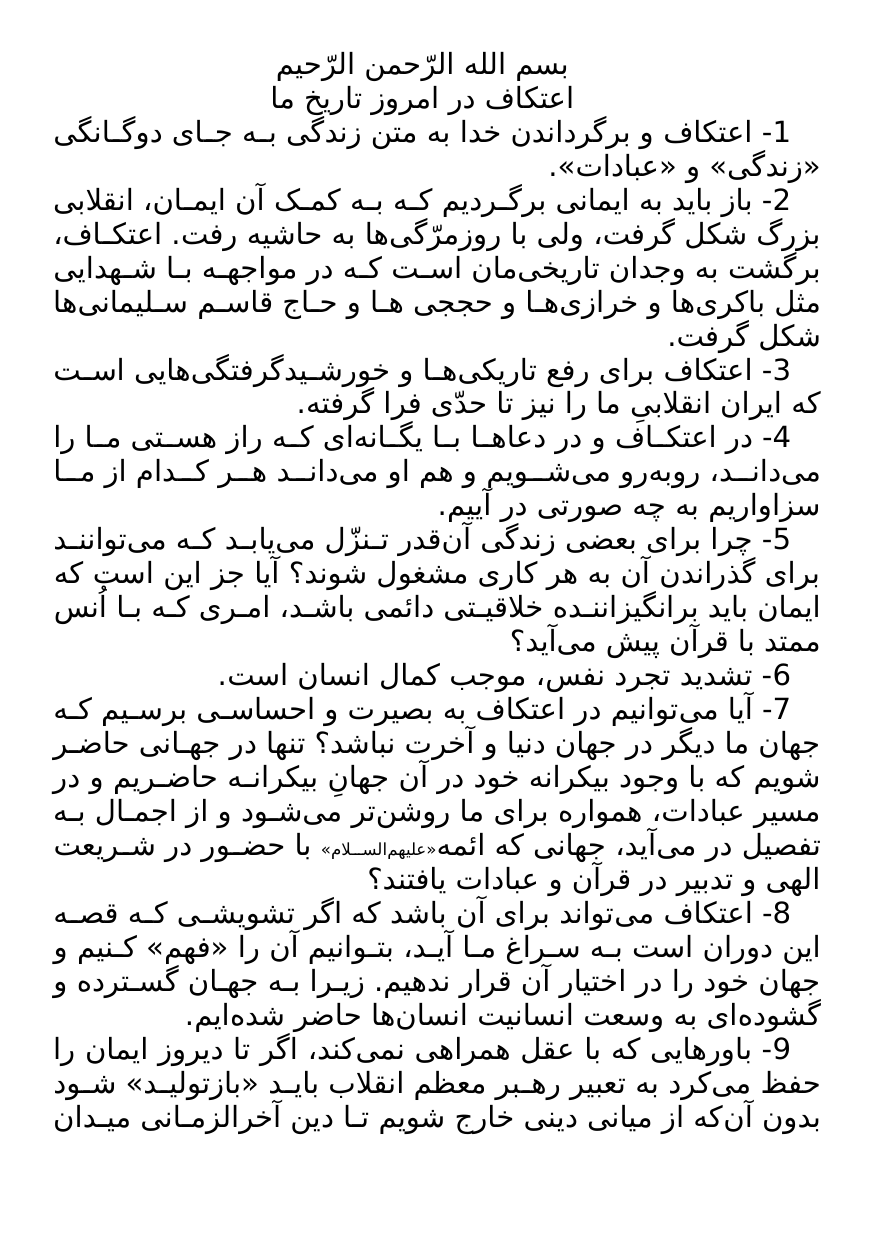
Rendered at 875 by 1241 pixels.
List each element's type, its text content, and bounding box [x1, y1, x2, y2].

text 2- باز باید به ایمانی برگردیم که به کمک آن ایمان، انقلابی بزرگ شکل گرفت، ولی با روزمرّگی‌ها به حاشیه رفت. اعتکاف، برگشت به وجدان تاریخی‌مان است که در مواجهه با شهدایی مثل باکری‌ها و خرازی‌ها و حججی ها و حاج قاسم سلیمانی‌ها شکل گرفت. [53, 183, 821, 353]
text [53, 1032, 821, 1134]
text 1- اعتکاف و برگرداندن خدا به متن زندگی به جای دوگانگی «زندگی» و «عبادات». [53, 115, 821, 183]
text 5- چرا برای بعضی زندگی آن‌قدر تنزّل می‌یابد که می‌توانند برای گذراندن آن به هر کاری مشغول شوند؟ آیا جز این است که ایمان باید برانگیزاننده خلاقیتی دائمی باشد، امری که با اُنس ممتد با قرآن پیش می‌آید؟ [53, 523, 821, 658]
text 8- اعتکاف می‌تواند برای آن باشد که اگر تشویشی که قصه این دوران است به سراغ ما آید، بتوانیم آن را «فهم» کنیم و جهان خود را در اختیار آن قرار ندهیم. زیرا به جهان گسترده و گشوده‌ای به وسعت انسانیت انسان‌ها حاضر شده‌ایم. [53, 896, 821, 1032]
text اعتکاف در امروز تاریخ ما [53, 81, 821, 115]
text 3- اعتکاف برای رفع تاریکی‌ها و خورشیدگرفتگی‌هایی است که ایران انقلابیِ ما را نیز تا حدّی فرا گرفته. [53, 353, 821, 421]
text 6- تشدید تجرد نفس، موجب کمال انسان است. [53, 658, 821, 692]
text 4- در اعتکاف و در دعاها با یگانه‌ای که راز هستی ما را می‌داند، روبه‌رو می‌شویم و هم او می‌داند هر کدام از ما سزاواریم به چه صورتی در آییم. [53, 421, 821, 523]
text 7- آیا می‌توانیم در اعتکاف به بصیرت و احساسی برسیم که جهان ما دیگر در جهان دنیا و آخرت نباشد؟ تنها در جهانی حاضر شویم که با وجود بیکرانه خود در آن جهانِ بیکرانه حاضریم و در مسیر عبادات، همواره برای ما روشن‌تر می‌شود و از اجمال به تفصیل در می‌آید، جهانی که ائمه«علیهم‌السلام» با حضور در شریعت الهی و تدبیر در قرآن و عبادات یافتند؟ [53, 692, 821, 896]
text بسم الله الرّحمن الرّحیم [53, 47, 821, 81]
